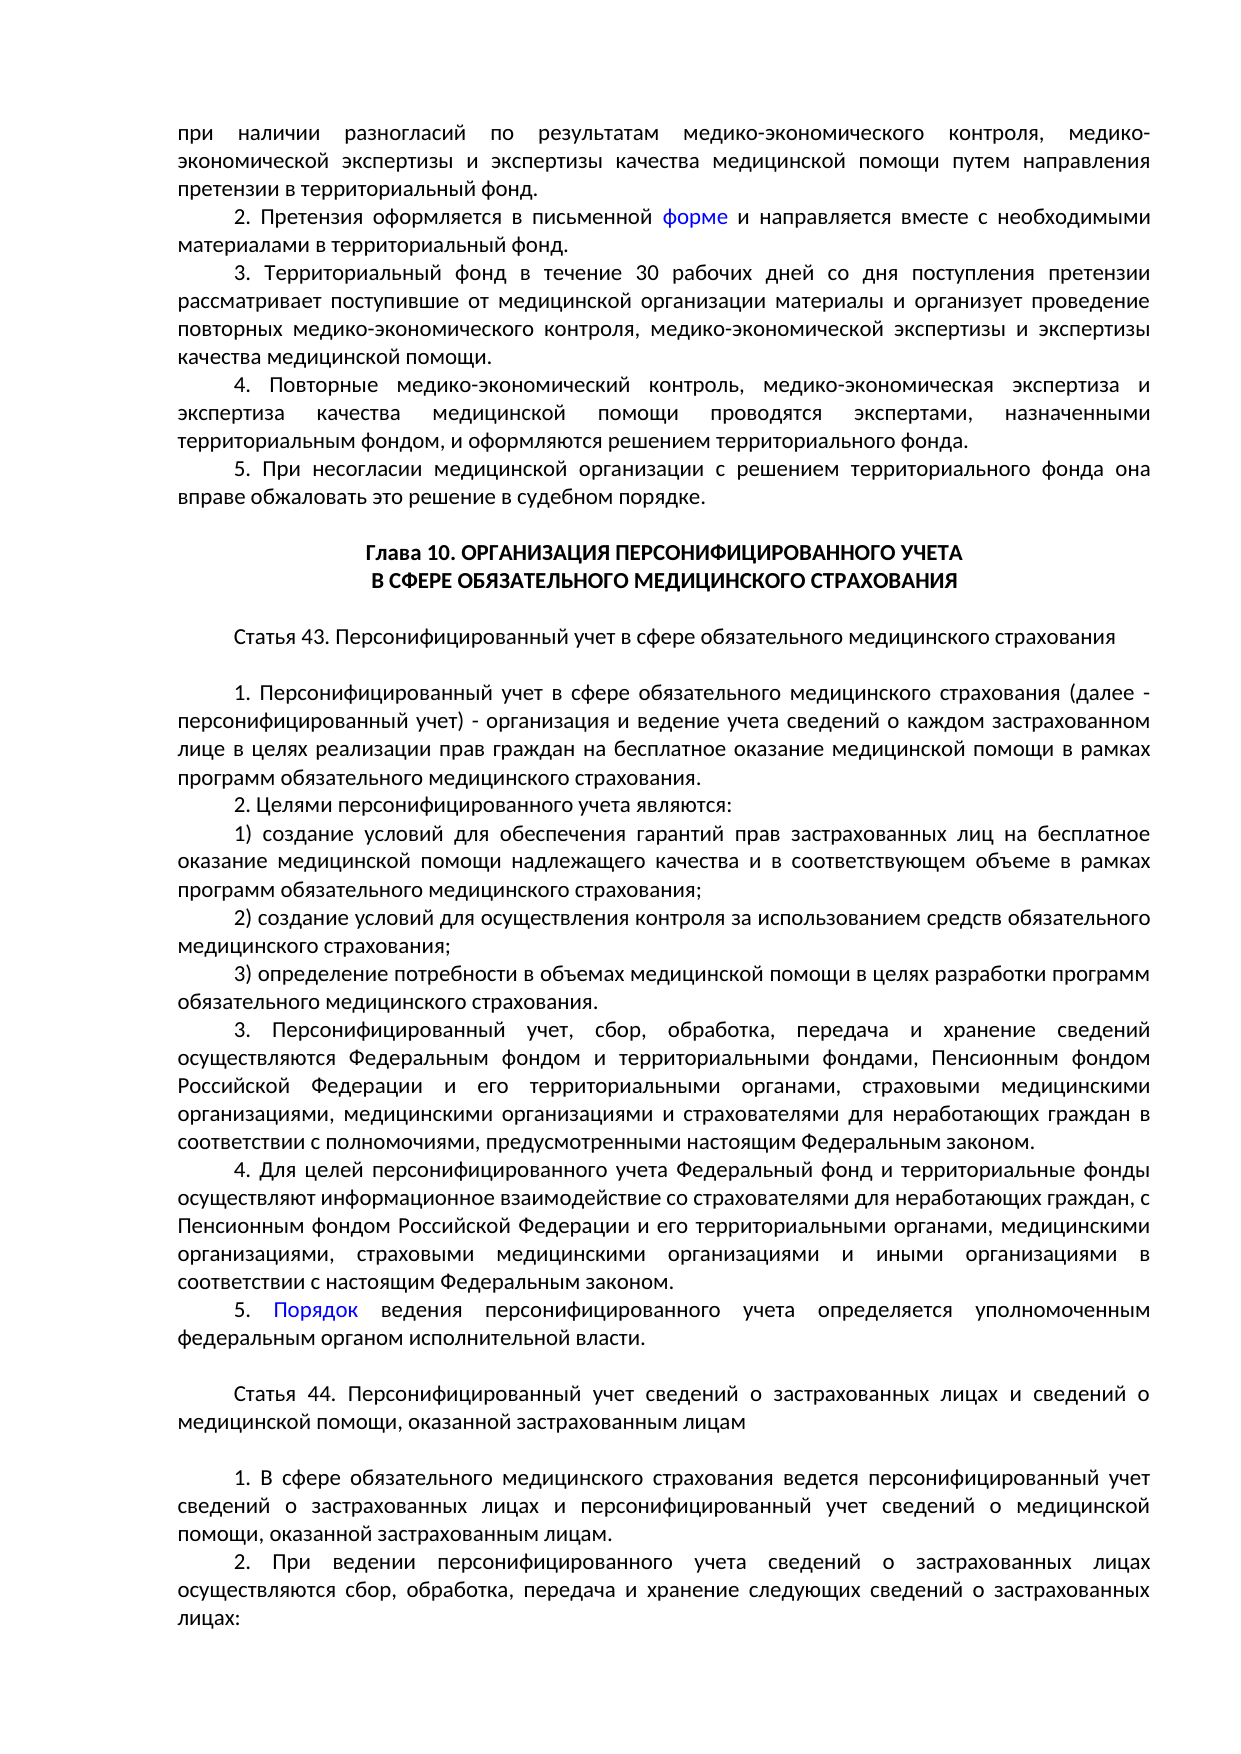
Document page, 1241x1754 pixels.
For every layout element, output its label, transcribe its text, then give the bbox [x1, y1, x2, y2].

text В СФЕРЕ ОБЯЗАТЕЛЬНОГО МЕДИЦИНСКОГО СТРАХОВАНИЯ [177, 566, 1152, 594]
text Статья 43. Персонифицированный учет в сфере обязательного медицинского страхования [177, 622, 1152, 651]
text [177, 118, 1152, 202]
text 2. Претензия оформляется в письменной форме и направляется вместе с необходимыми материалами в территориальный фонд. [177, 202, 1152, 258]
text 3) определение потребности в объемах медицинской помощи в целях разработки программ обязательного медицинского страхования. [177, 959, 1152, 1015]
text 5. Порядок ведения персонифицированного учета определяется уполномоченным федеральным органом исполнительной власти. [177, 1295, 1152, 1351]
text 1. Персонифицированный учет в сфере обязательного медицинского страхования (далее - персонифицированный учет) - организация и ведение учета сведений о каждом застрахованном лице в целях реализации прав граждан на бесплатное оказание медицинской помощи в рамках программ обязательного медицинского страхования. [177, 678, 1152, 791]
text 3. Персонифицированный учет, сбор, обработка, передача и хранение сведений осуществляются Федеральным фондом и территориальными фондами, Пенсионным фондом Российской Федерации и его территориальными органами, страховыми медицинскими организациями, медицинскими организациями и страхователями для неработающих граждан в соответствии с полномочиями, предусмотренными настоящим Федеральным законом. [177, 1015, 1152, 1155]
text Статья 44. Персонифицированный учет сведений о застрахованных лицах и сведений о медицинской помощи, оказанной застрахованным лицам [177, 1379, 1152, 1435]
text 3. Территориальный фонд в течение 30 рабочих дней со дня поступления претензии рассматривает поступившие от медицинской организации материалы и организует проведение повторных медико-экономического контроля, медико-экономической экспертизы и экспертизы качества медицинской помощи. [177, 258, 1152, 370]
text 4. Для целей персонифицированного учета Федеральный фонд и территориальные фонды осуществляют информационное взаимодействие со страхователями для неработающих граждан, с Пенсионным фондом Российской Федерации и его территориальными органами, медицинскими организациями, страховыми медицинскими организациями и иными организациями в соответствии с настоящим Федеральным законом. [177, 1155, 1152, 1295]
text 2. При ведении персонифицированного учета сведений о застрахованных лицах осуществляются сбор, обработка, передача и хранение следующих сведений о застрахованных лицах: [177, 1547, 1152, 1631]
text 4. Повторные медико-экономический контроль, медико-экономическая экспертиза и экспертиза качества медицинской помощи проводятся экспертами, назначенными территориальным фондом, и оформляются решением территориального фонда. [177, 370, 1152, 454]
text 2) создание условий для осуществления контроля за использованием средств обязательного медицинского страхования; [177, 903, 1152, 959]
text 2. Целями персонифицированного учета являются: [177, 791, 1152, 819]
text Глава 10. ОРГАНИЗАЦИЯ ПЕРСОНИФИЦИРОВАННОГО УЧЕТА [177, 538, 1152, 566]
text 5. При несогласии медицинской организации с решением территориального фонда она вправе обжаловать это решение в судебном порядке. [177, 454, 1152, 510]
text 1) создание условий для обеспечения гарантий прав застрахованных лиц на бесплатное оказание медицинской помощи надлежащего качества и в соответствующем объеме в рамках программ обязательного медицинского страхования; [177, 819, 1152, 903]
text 1. В сфере обязательного медицинского страхования ведется персонифицированный учет сведений о застрахованных лицах и персонифицированный учет сведений о медицинской помощи, оказанной застрахованным лицам. [177, 1463, 1152, 1547]
